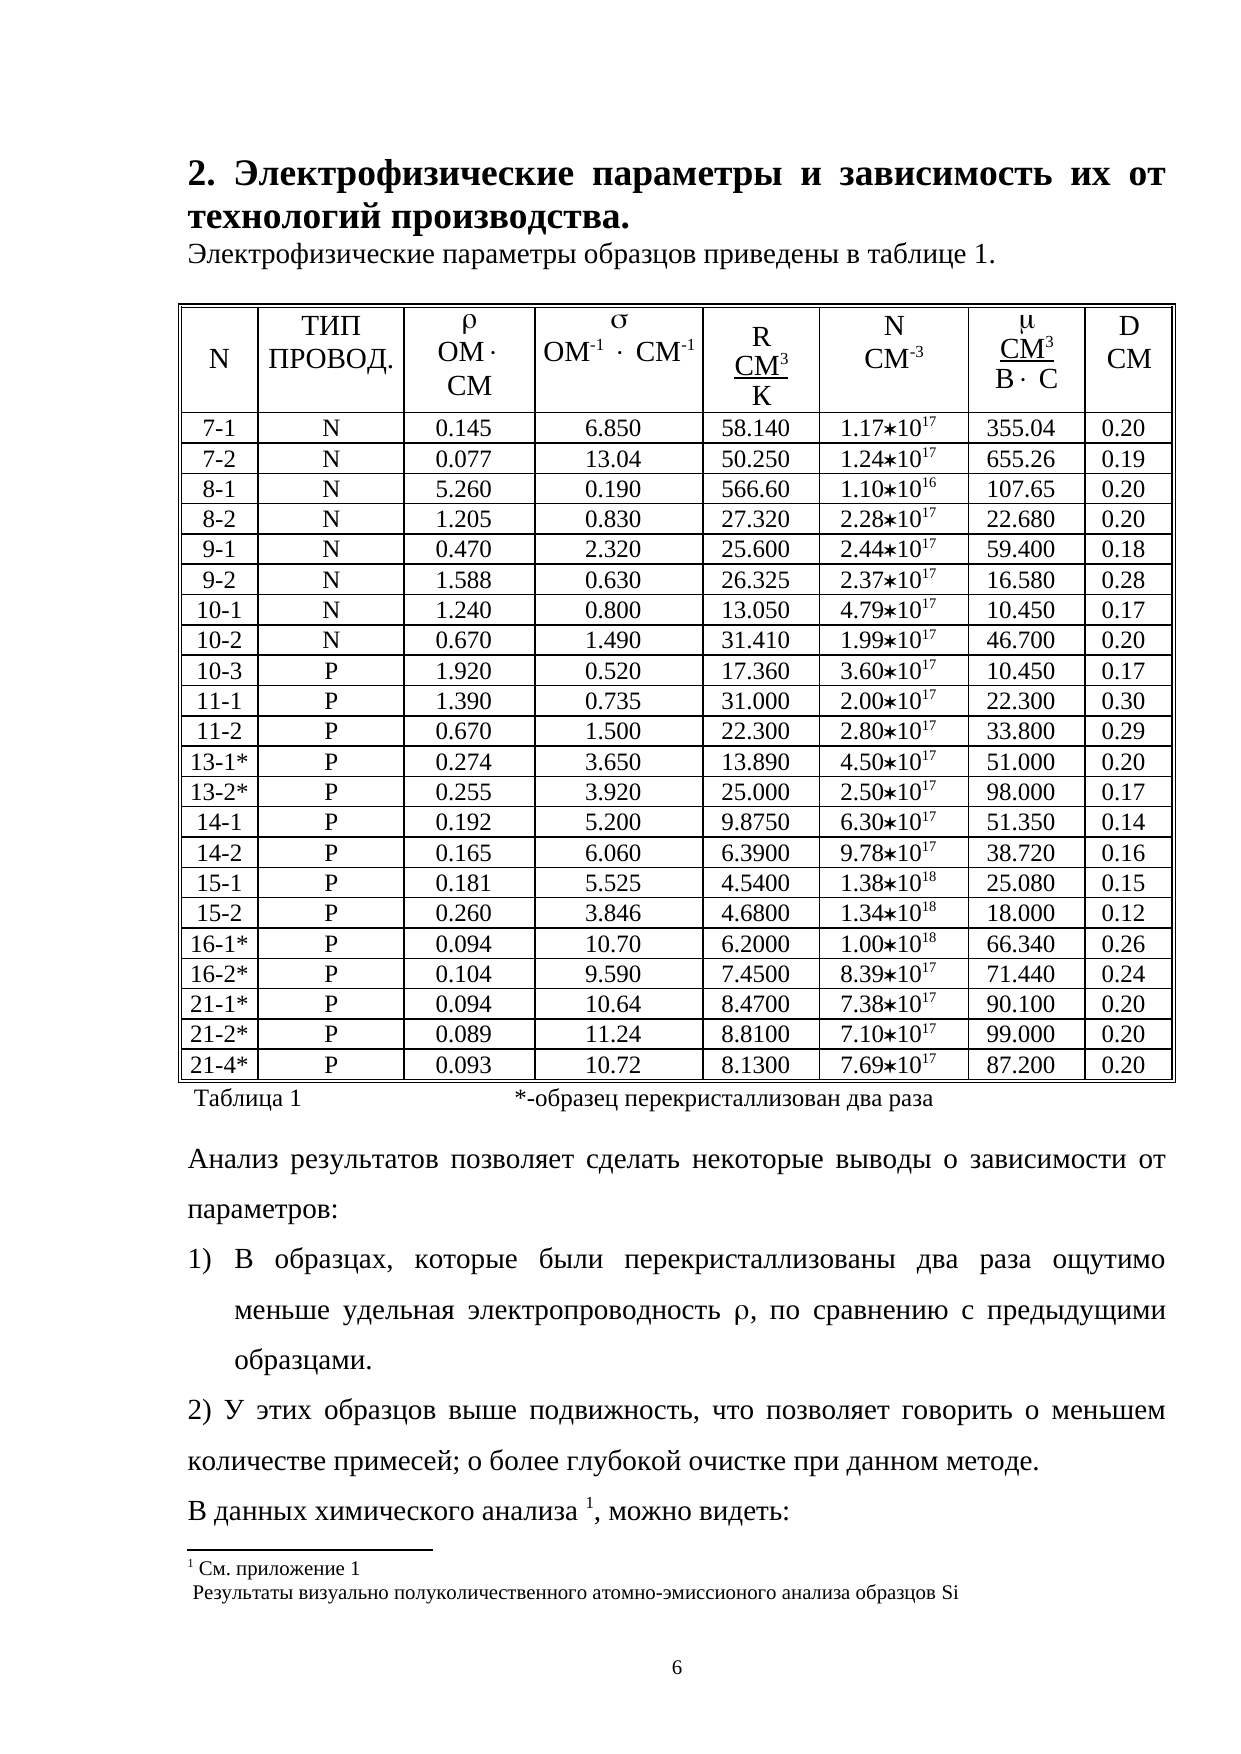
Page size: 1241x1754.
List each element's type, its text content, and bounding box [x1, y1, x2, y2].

table_cell 107.65 [969, 474, 1084, 503]
text 2) У этих образцов выше подвижность, что позволяет говорить о меньшем количестве примесей; о более глубокой очистке при данном методе. [187, 1392, 1167, 1476]
table_cell 0.20 [1086, 474, 1171, 503]
table_cell 22.300 [969, 686, 1084, 715]
table_cell 46.700 [969, 626, 1084, 654]
table_cell 10.70 [536, 929, 702, 957]
table_header R см3 к [704, 308, 819, 412]
table_cell 0.165 [405, 838, 534, 866]
table_cell 14-1 [182, 807, 257, 836]
table_cell 355.04 [969, 413, 1084, 442]
table_cell 0.12 [1086, 898, 1171, 927]
table_cell P [259, 868, 403, 897]
table_cell 0.20 [1086, 504, 1171, 533]
table_cell 21-4* [182, 1050, 257, 1079]
table_cell 87.200 [969, 1050, 1084, 1079]
table_cell 9.8750 [704, 807, 819, 836]
text Таблица 1 *-образец перекристаллизован два раза [187, 1083, 1167, 1112]
table_cell 3.920 [536, 777, 702, 806]
table_cell 10-1 [182, 595, 257, 624]
table_cell 31.000 [704, 686, 819, 715]
table_cell 10.72 [536, 1050, 702, 1079]
table_cell 9.590 [536, 959, 702, 988]
table_cell P [259, 989, 403, 1018]
table_cell 0.20 [1086, 989, 1171, 1018]
table_cell 1.920 [405, 656, 534, 684]
table_cell 0.28 [1086, 565, 1171, 594]
table_cell 0.15 [1086, 868, 1171, 897]
table_cell 3.650 [536, 747, 702, 776]
table_cell 0.089 [405, 1020, 534, 1048]
table_cell 0.17 [1086, 656, 1171, 684]
text Анализ результатов позволяет сделать некоторые выводы о зависимости от параметров: [187, 1141, 1167, 1225]
table_cell 0.260 [405, 898, 534, 927]
table_cell N [259, 565, 403, 594]
table_cell 10.450 [969, 656, 1084, 684]
table_cell 11-1 [182, 686, 257, 715]
table_cell 7.381017 [820, 989, 968, 1018]
table_cell 10.450 [969, 595, 1084, 624]
table_cell 1.341018 [820, 898, 968, 927]
table_cell 7.691017 [820, 1050, 968, 1079]
table_cell 1.588 [405, 565, 534, 594]
table_cell 566.60 [704, 474, 819, 503]
table_cell 0.20 [1086, 626, 1171, 654]
table_cell 8.391017 [820, 959, 968, 988]
table_cell 2.320 [536, 535, 702, 563]
table_cell 3.601017 [820, 656, 968, 684]
table_cell 1.101016 [820, 474, 968, 503]
table_cell 10.64 [536, 989, 702, 1018]
table_cell 51.000 [969, 747, 1084, 776]
table_cell 2.001017 [820, 686, 968, 715]
table_cell 4.791017 [820, 595, 968, 624]
table_cell 90.100 [969, 989, 1084, 1018]
table_cell 9.781017 [820, 838, 968, 866]
table_cell 1.001018 [820, 929, 968, 957]
table_cell 0.470 [405, 535, 534, 563]
table_header Тип провод. [259, 308, 403, 412]
table_cell 66.340 [969, 929, 1084, 957]
table_header n см-3 [820, 308, 968, 412]
table_cell 15-1 [182, 868, 257, 897]
table_cell 8.8100 [704, 1020, 819, 1048]
table_cell 7.101017 [820, 1020, 968, 1048]
table_cell 9-2 [182, 565, 257, 594]
table_cell 13.890 [704, 747, 819, 776]
table_cell 99.000 [969, 1020, 1084, 1048]
table_cell P [259, 656, 403, 684]
table_cell 9-1 [182, 535, 257, 563]
table_cell 25.600 [704, 535, 819, 563]
table_cell 0.20 [1086, 747, 1171, 776]
table_cell 4.6800 [704, 898, 819, 927]
table_cell 25.080 [969, 868, 1084, 897]
table_cell N [259, 535, 403, 563]
table_cell 1.991017 [820, 626, 968, 654]
table_cell 1.171017 [820, 413, 968, 442]
table_cell 655.26 [969, 444, 1084, 472]
table_cell 0.29 [1086, 717, 1171, 745]
table_cell 8-1 [182, 474, 257, 503]
table_cell 25.000 [704, 777, 819, 806]
table_cell 38.720 [969, 838, 1084, 866]
table_cell 6.301017 [820, 807, 968, 836]
table_cell 31.410 [704, 626, 819, 654]
table_cell 0.19 [1086, 444, 1171, 472]
table_cell 16-1* [182, 929, 257, 957]
table_cell 1.381018 [820, 868, 968, 897]
table_cell 18.000 [969, 898, 1084, 927]
table_cell N [259, 444, 403, 472]
table_cell 4.5400 [704, 868, 819, 897]
table_cell 13.04 [536, 444, 702, 472]
table_cell 27.320 [704, 504, 819, 533]
table_cell P [259, 898, 403, 927]
table_cell 6.060 [536, 838, 702, 866]
table_cell 0.094 [405, 989, 534, 1018]
table_cell N [259, 595, 403, 624]
table_cell 0.17 [1086, 777, 1171, 806]
table_cell P [259, 1050, 403, 1079]
table_cell 21-2* [182, 1020, 257, 1048]
table_cell P [259, 929, 403, 957]
table_cell 0.255 [405, 777, 534, 806]
table_cell 0.30 [1086, 686, 1171, 715]
table_cell 0.26 [1086, 929, 1171, 957]
table_cell 2.281017 [820, 504, 968, 533]
table_cell P [259, 747, 403, 776]
table_cell 1.500 [536, 717, 702, 745]
table_cell 0.670 [405, 626, 534, 654]
table_cell 0.24 [1086, 959, 1171, 988]
table_cell 17.360 [704, 656, 819, 684]
table_cell 22.300 [704, 717, 819, 745]
table_cell 1.240 [405, 595, 534, 624]
table_cell 6.3900 [704, 838, 819, 866]
table_cell 0.735 [536, 686, 702, 715]
table_cell 22.680 [969, 504, 1084, 533]
list В образцах, которые были перекристаллизованы два раза ощутимо меньше удельная электропроводность , по сравнению с предыдущими образцами. [187, 1241, 1167, 1376]
table_header Ом см [405, 308, 534, 412]
table_cell 8-2 [182, 504, 257, 533]
table_cell 0.20 [1086, 1020, 1171, 1048]
table_cell 58.140 [704, 413, 819, 442]
table_header Ом-1 см-1 [536, 308, 702, 412]
table_cell 71.440 [969, 959, 1084, 988]
table_cell 14-2 [182, 838, 257, 866]
table_cell 59.400 [969, 535, 1084, 563]
table_header см3 в с [969, 308, 1084, 412]
table_cell 0.192 [405, 807, 534, 836]
table_cell N [259, 474, 403, 503]
table_cell 8.1300 [704, 1050, 819, 1079]
table_cell 0.145 [405, 413, 534, 442]
table_cell 2.501017 [820, 777, 968, 806]
table_cell 26.325 [704, 565, 819, 594]
table_cell 16.580 [969, 565, 1084, 594]
table_cell 16-2* [182, 959, 257, 988]
table_cell 1.241017 [820, 444, 968, 472]
table_cell 3.846 [536, 898, 702, 927]
table_cell 1.490 [536, 626, 702, 654]
table_cell P [259, 1020, 403, 1048]
text Электрофизические параметры образцов приведены в таблице 1. [187, 236, 1167, 270]
table_cell 15-2 [182, 898, 257, 927]
table_cell 0.830 [536, 504, 702, 533]
table_cell P [259, 807, 403, 836]
table_cell 13.050 [704, 595, 819, 624]
table_header N [182, 308, 257, 412]
table_cell 2.801017 [820, 717, 968, 745]
table_cell 10-3 [182, 656, 257, 684]
table_cell 0.094 [405, 929, 534, 957]
table_cell 7-1 [182, 413, 257, 442]
table_cell 7.4500 [704, 959, 819, 988]
table_cell 0.800 [536, 595, 702, 624]
table_cell 0.16 [1086, 838, 1171, 866]
table_cell 11.24 [536, 1020, 702, 1048]
table_cell P [259, 777, 403, 806]
table_cell 1.390 [405, 686, 534, 715]
table_cell 0.520 [536, 656, 702, 684]
table_cell 4.501017 [820, 747, 968, 776]
table_cell 0.17 [1086, 595, 1171, 624]
table_cell 8.4700 [704, 989, 819, 1018]
table_cell P [259, 959, 403, 988]
table_cell 7-2 [182, 444, 257, 472]
table_cell 6.2000 [704, 929, 819, 957]
table_cell 13-2* [182, 777, 257, 806]
table_cell 0.20 [1086, 1050, 1171, 1079]
table_cell 21-1* [182, 989, 257, 1018]
table_cell 0.093 [405, 1050, 534, 1079]
table_cell N [259, 504, 403, 533]
table_cell 0.20 [1086, 413, 1171, 442]
table_cell 98.000 [969, 777, 1084, 806]
table_cell P [259, 717, 403, 745]
text В данных химического анализа , можно видеть: [187, 1493, 1167, 1527]
table_cell 13-1* [182, 747, 257, 776]
table_header d см [1086, 308, 1171, 412]
table_cell 2.371017 [820, 565, 968, 594]
table_cell 5.200 [536, 807, 702, 836]
table_cell 0.14 [1086, 807, 1171, 836]
table_cell 2.441017 [820, 535, 968, 563]
table_cell 0.274 [405, 747, 534, 776]
table_cell N [259, 413, 403, 442]
table_cell N [259, 626, 403, 654]
table_cell 0.104 [405, 959, 534, 988]
table_cell 0.630 [536, 565, 702, 594]
table_cell 33.800 [969, 717, 1084, 745]
table_cell 51.350 [969, 807, 1084, 836]
table_cell 10-2 [182, 626, 257, 654]
table_cell 0.181 [405, 868, 534, 897]
table_cell P [259, 686, 403, 715]
table_cell 0.190 [536, 474, 702, 503]
table_cell 0.077 [405, 444, 534, 472]
table_cell 0.18 [1086, 535, 1171, 563]
table_cell P [259, 838, 403, 866]
table_cell 50.250 [704, 444, 819, 472]
table_cell 1.205 [405, 504, 534, 533]
table_cell 6.850 [536, 413, 702, 442]
table_cell 5.260 [405, 474, 534, 503]
table_cell 5.525 [536, 868, 702, 897]
table_cell 11-2 [182, 717, 257, 745]
table_cell 0.670 [405, 717, 534, 745]
text 2. Электрофизические параметры и зависимость их от технологий производства. [187, 150, 1167, 236]
